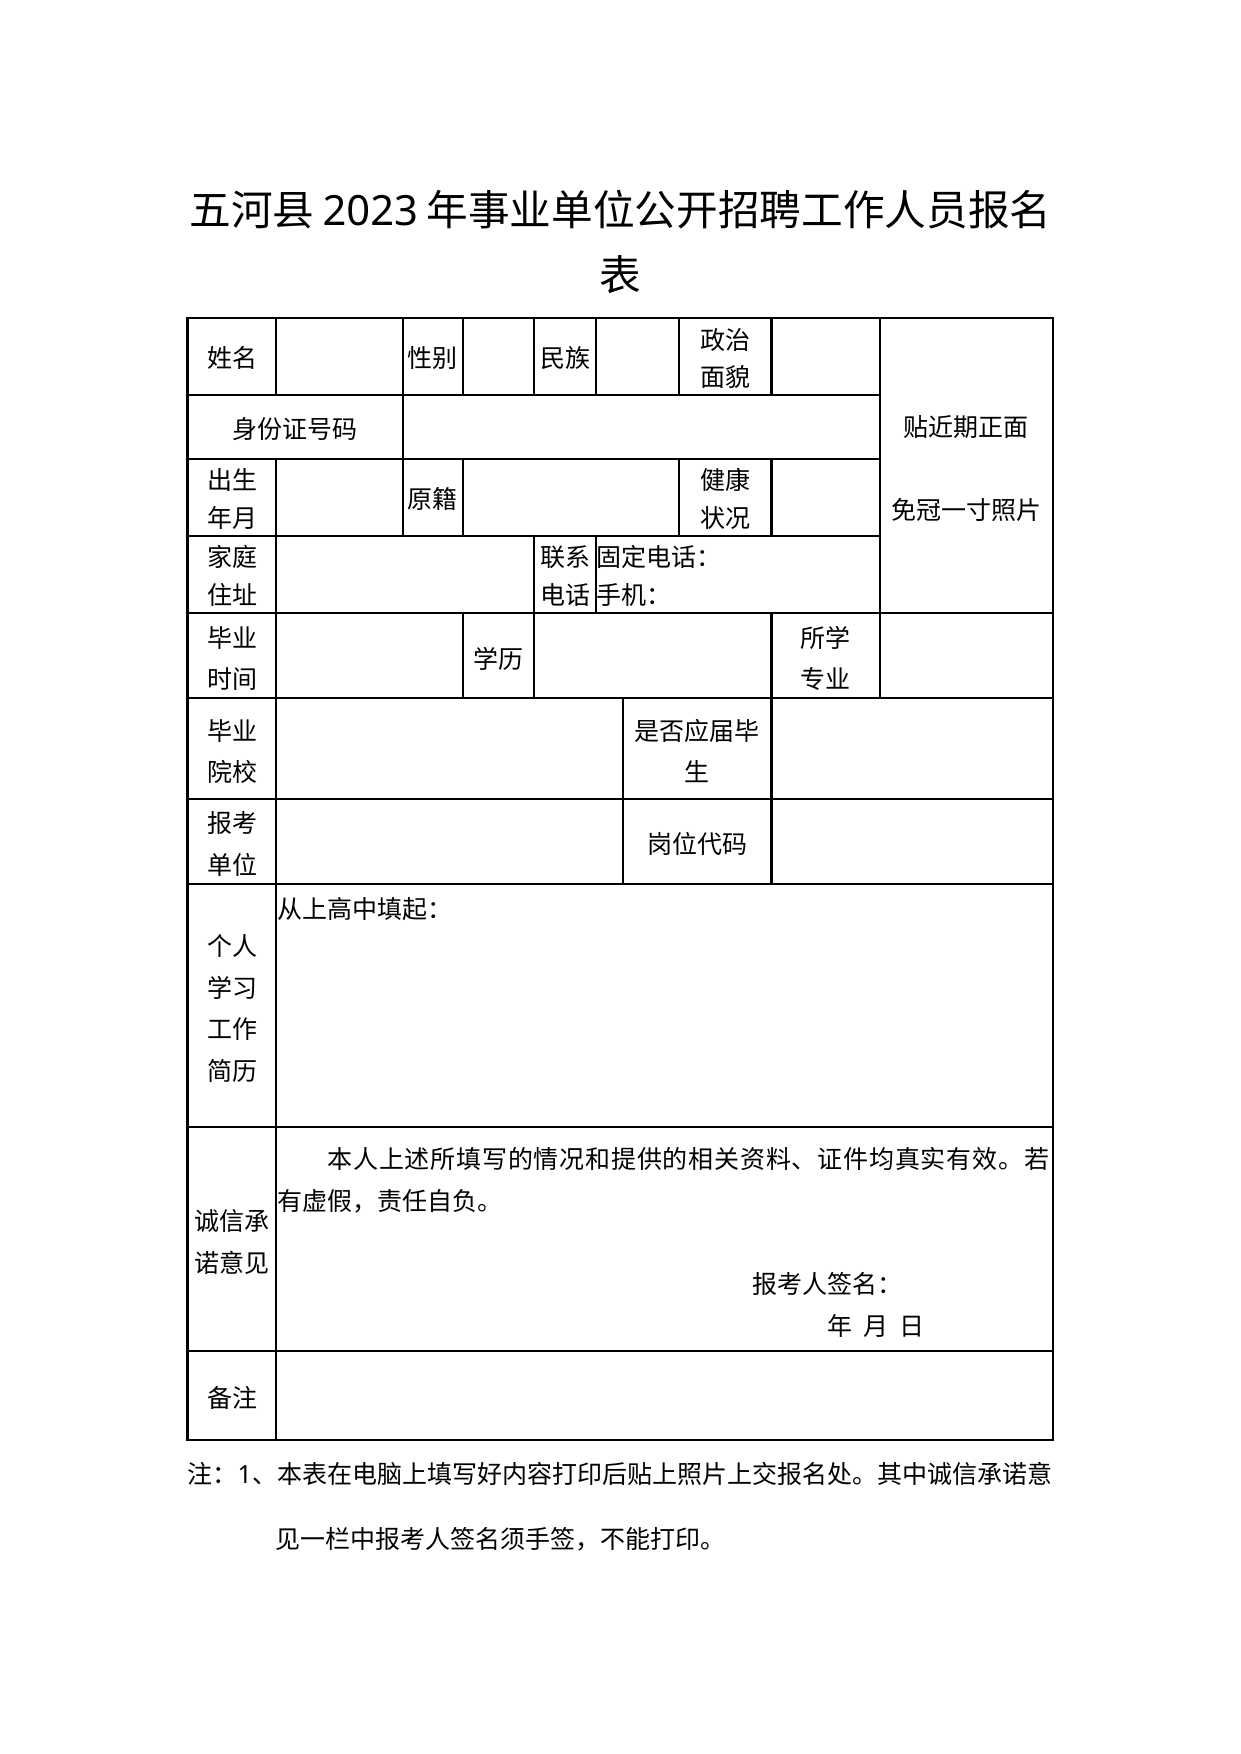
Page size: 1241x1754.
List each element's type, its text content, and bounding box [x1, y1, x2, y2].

table_cell 岗位代码 [624, 800, 770, 883]
table_cell 备注 [189, 1352, 275, 1438]
table_cell [535, 614, 770, 697]
table_cell 从上高中填起： [277, 885, 1052, 1126]
table_header [277, 319, 402, 394]
table_cell 是否应届毕生 [624, 699, 770, 797]
table_header [773, 319, 879, 394]
table_cell 联系 电话 [535, 537, 595, 612]
table_cell 身份证号码 [189, 396, 402, 458]
table_header 民族 [535, 319, 595, 394]
table_cell 本人上述所填写的情况和提供的相关资料、证件均真实有效。若有虚假，责任自负。 报考人签名： 年 月 日 [277, 1128, 1052, 1350]
table_cell [773, 460, 879, 535]
table_cell 原籍 [404, 460, 462, 535]
table_header [597, 319, 678, 394]
table_cell [773, 800, 1052, 883]
table_header 政治 面貌 [680, 319, 770, 394]
table_header 姓名 [189, 319, 275, 394]
table_cell 家庭 住址 [189, 537, 275, 612]
table_cell 所学 专业 [773, 614, 879, 697]
table_cell [277, 537, 533, 612]
table_cell 毕业 院校 [189, 699, 275, 797]
table_header [464, 319, 533, 394]
table_cell [881, 614, 1052, 697]
table_cell 报考 单位 [189, 800, 275, 883]
table_cell [277, 800, 622, 883]
table_header 贴近期正面 免冠一寸照片 [881, 319, 1052, 612]
table_cell [773, 699, 1052, 797]
table_header 性别 [404, 319, 462, 394]
table_cell 诚信承 诺意见 [189, 1128, 275, 1350]
table_cell 个人 学习 工作 简历 [189, 885, 275, 1126]
table_cell [277, 699, 622, 797]
table_cell [277, 460, 402, 535]
text 五河县2023年事业单位公开招聘工作人员报名表 [187, 174, 1053, 304]
table_cell 学历 [464, 614, 533, 697]
table_cell [277, 614, 462, 697]
table_cell 固定电话： 手机： [597, 537, 879, 612]
table_cell 健康 状况 [680, 460, 770, 535]
table_cell [277, 1352, 1052, 1438]
table_cell 出生 年月 [189, 460, 275, 535]
text 注：1、本表在电脑上填写好内容打印后贴上照片上交报名处。其中诚信承诺意见一栏中报考人签名须手签，不能打印。 [187, 1441, 1053, 1571]
table_cell [404, 396, 879, 458]
table_cell [464, 460, 678, 535]
table_cell 毕业 时间 [189, 614, 275, 697]
